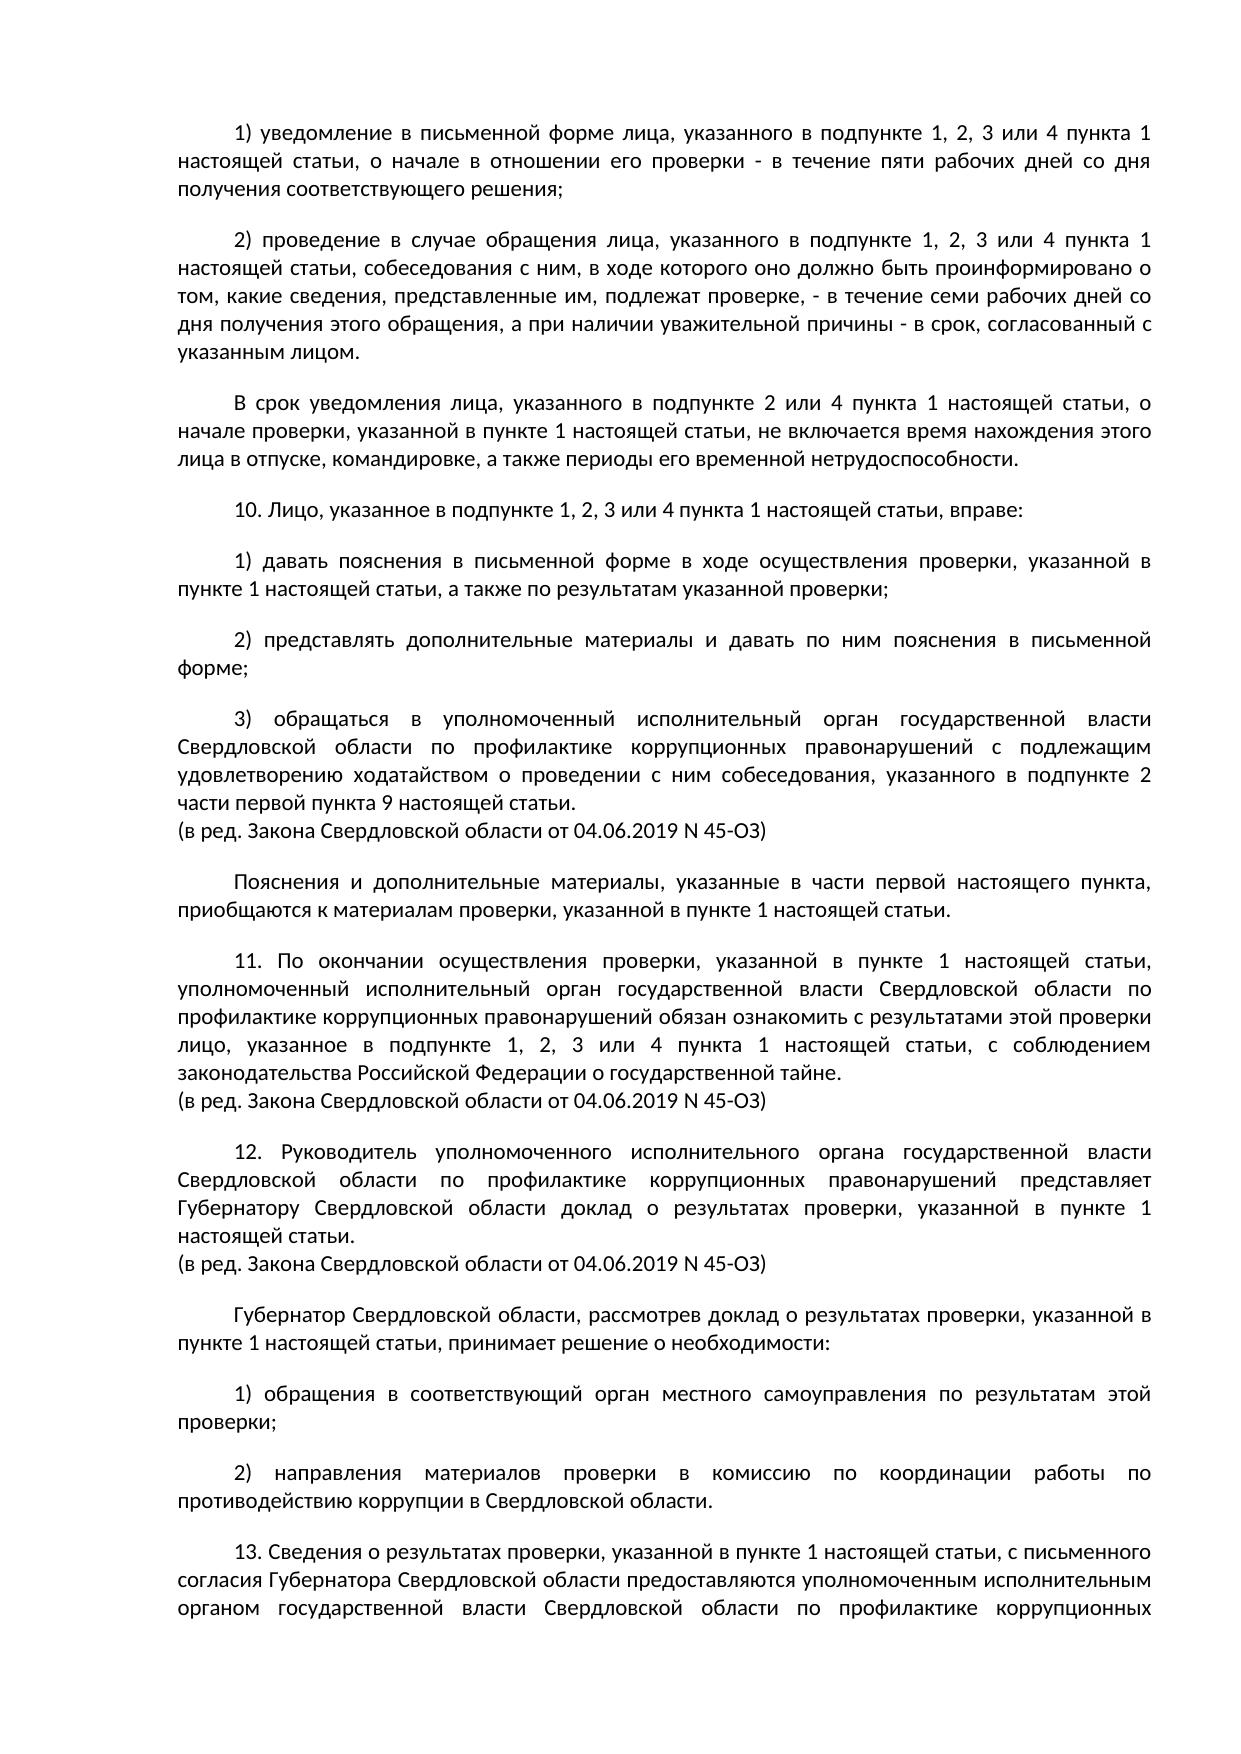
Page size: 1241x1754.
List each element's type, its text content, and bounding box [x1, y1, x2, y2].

text 2) направления материалов проверки в комиссию по координации работы по противодействию коррупции в Свердловской области. [177, 1458, 1152, 1514]
text Пояснения и дополнительные материалы, указанные в части первой настоящего пункта, приобщаются к материалам проверки, указанной в пункте 1 настоящей статьи. [177, 867, 1152, 923]
text (в ред. Закона Свердловской области от 04.06.2019 N 45-ОЗ) [177, 1249, 1152, 1277]
text 1) уведомление в письменной форме лица, указанного в подпункте 1, 2, 3 или 4 пункта 1 настоящей статьи, о начале в отношении его проверки - в течение пяти рабочих дней со дня получения соответствующего решения; [177, 118, 1152, 202]
text (в ред. Закона Свердловской области от 04.06.2019 N 45-ОЗ) [177, 816, 1152, 844]
text (в ред. Закона Свердловской области от 04.06.2019 N 45-ОЗ) [177, 1086, 1152, 1114]
text 1) давать пояснения в письменной форме в ходе осуществления проверки, указанной в пункте 1 настоящей статьи, а также по результатам указанной проверки; [177, 546, 1152, 602]
text 10. Лицо, указанное в подпункте 1, 2, 3 или 4 пункта 1 настоящей статьи, вправе: [177, 495, 1152, 523]
text 12. Руководитель уполномоченного исполнительного органа государственной власти Свердловской области по профилактике коррупционных правонарушений представляет Губернатору Свердловской области доклад о результатах проверки, указанной в пункте 1 настоящей статьи. [177, 1137, 1152, 1249]
text Губернатор Свердловской области, рассмотрев доклад о результатах проверки, указанной в пункте 1 настоящей статьи, принимает решение о необходимости: [177, 1300, 1152, 1356]
text 1) обращения в соответствующий орган местного самоуправления по результатам этой проверки; [177, 1379, 1152, 1435]
text В срок уведомления лица, указанного в подпункте 2 или 4 пункта 1 настоящей статьи, о начале проверки, указанной в пункте 1 настоящей статьи, не включается время нахождения этого лица в отпуске, командировке, а также периоды его временной нетрудоспособности. [177, 388, 1152, 472]
text 2) представлять дополнительные материалы и давать по ним пояснения в письменной форме; [177, 625, 1152, 681]
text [177, 1537, 1152, 1621]
text 3) обращаться в уполномоченный исполнительный орган государственной власти Свердловской области по профилактике коррупционных правонарушений с подлежащим удовлетворению ходатайством о проведении с ним собеседования, указанного в подпункте 2 части первой пункта 9 настоящей статьи. [177, 704, 1152, 816]
text 2) проведение в случае обращения лица, указанного в подпункте 1, 2, 3 или 4 пункта 1 настоящей статьи, собеседования с ним, в ходе которого оно должно быть проинформировано о том, какие сведения, представленные им, подлежат проверке, - в течение семи рабочих дней со дня получения этого обращения, а при наличии уважительной причины - в срок, согласованный с указанным лицом. [177, 225, 1152, 365]
text 11. По окончании осуществления проверки, указанной в пункте 1 настоящей статьи, уполномоченный исполнительный орган государственной власти Свердловской области по профилактике коррупционных правонарушений обязан ознакомить с результатами этой проверки лицо, указанное в подпункте 1, 2, 3 или 4 пункта 1 настоящей статьи, с соблюдением законодательства Российской Федерации о государственной тайне. [177, 946, 1152, 1086]
